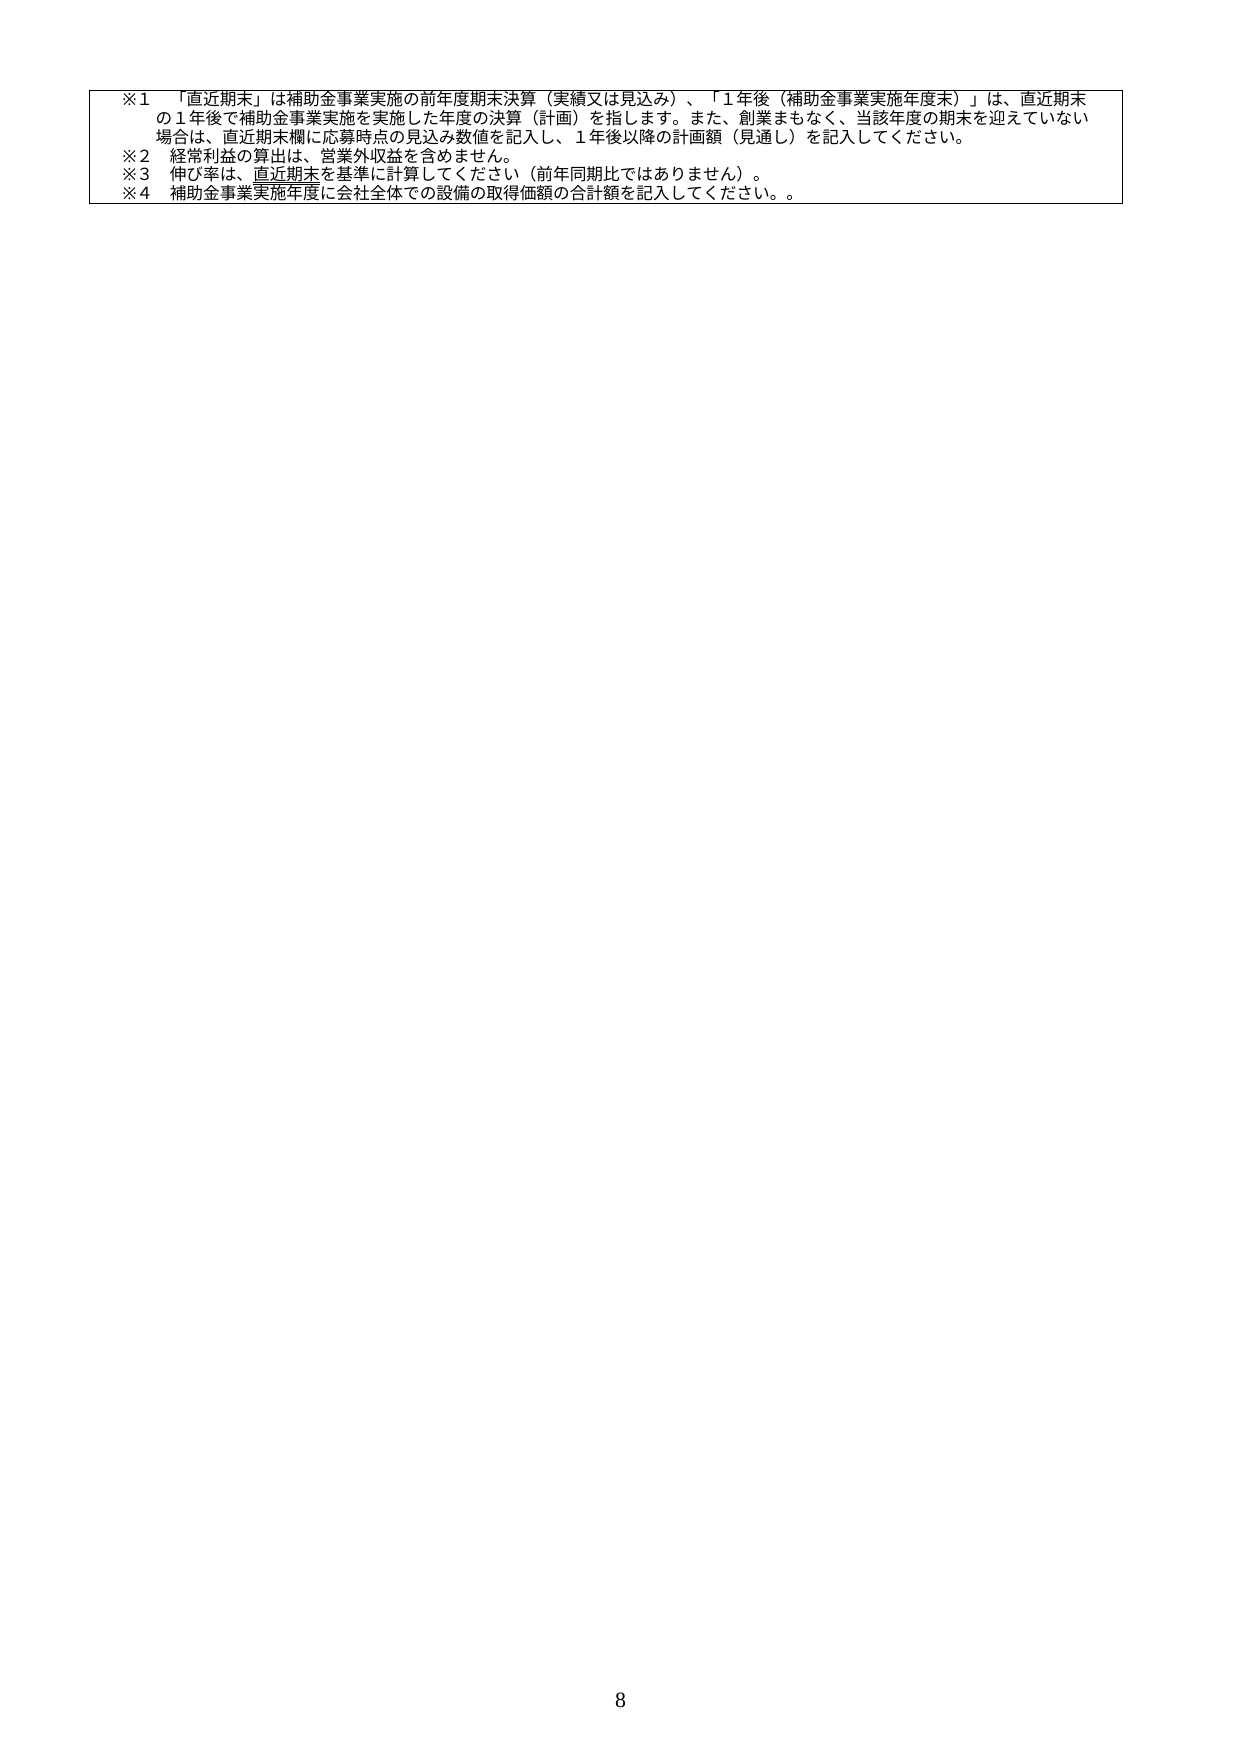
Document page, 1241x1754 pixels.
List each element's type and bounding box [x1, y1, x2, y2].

table_cell [90, 91, 1122, 203]
